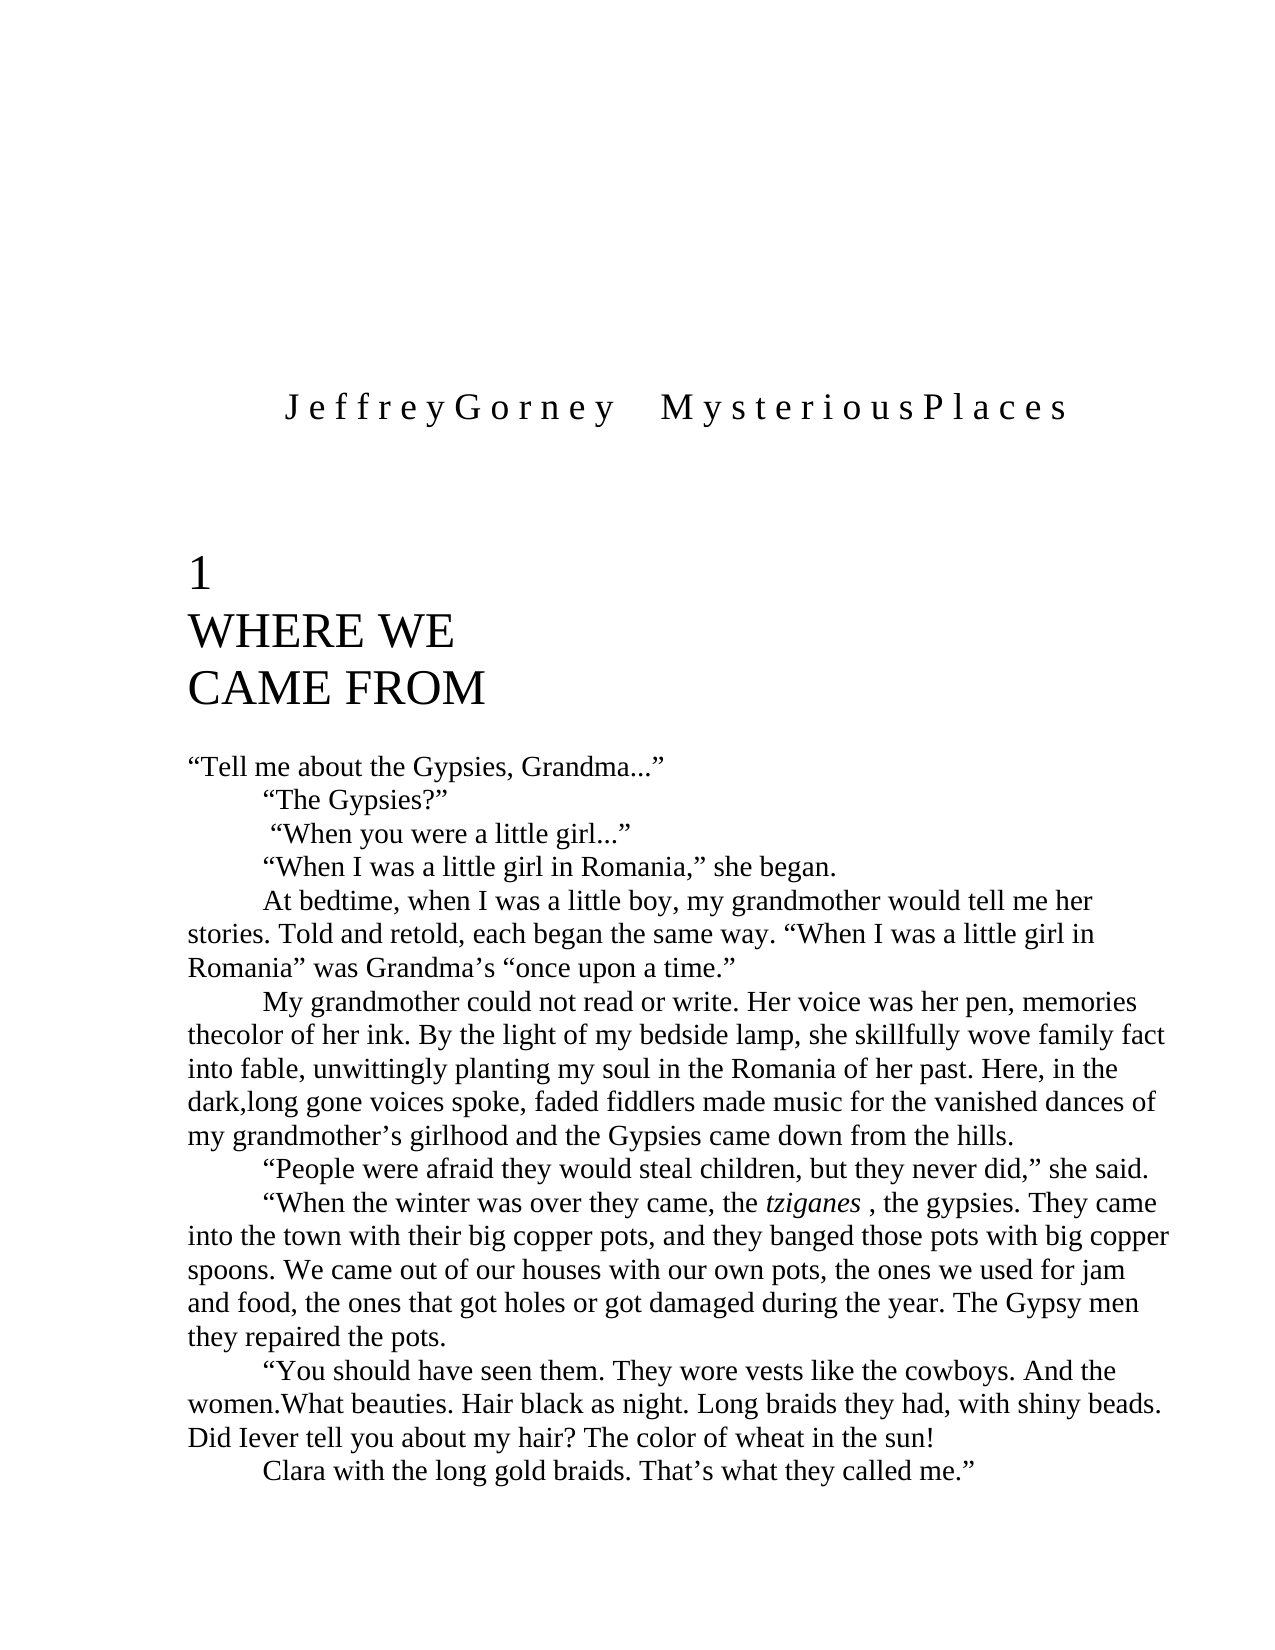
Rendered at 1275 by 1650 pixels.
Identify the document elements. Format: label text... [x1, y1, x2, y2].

text 1 [187, 543, 1237, 600]
text My grandmother could not read or write. Her voice was her pen, memories thecolor of her ink. By the light of my bedside lamp, she skillfully wove family fact into fable, unwittingly planting my soul in the Romania of her past. Here, in the dark,long gone voices spoke, faded fiddlers made music for the vanished dances of my grandmother’s girlhood and the Gypsies came down from the hills. [187, 984, 1172, 1151]
text “Tell me about the Gypsies, Grandma...” [187, 749, 1172, 782]
text At bedtime, when I was a little boy, my grandmother would tell me her stories. Told and retold, each began the same way. “When I was a little girl in Romania” was Grandma’s “once upon a time.” [187, 883, 1172, 984]
text CAME FROM [187, 658, 1237, 715]
text “When the winter was over they came, the tziganes , the gypsies. They came into the town with their big copper pots, and they banged those pots with big copper spoons. We came out of our houses with our own pots, the ones we used for jam and food, the ones that got holes or got damaged during the year. The Gypsy men they repaired the pots. [187, 1185, 1172, 1353]
text “People were afraid they would steal children, but they never did,” she said. [187, 1151, 1172, 1185]
text “You should have seen them. They wore vests like the cowboys. And the women.What beauties. Hair black as night. Long braids they had, with shiny beads. Did Iever tell you about my hair? The color of wheat in the sun! [187, 1353, 1172, 1453]
text “When I was a little girl in Romania,” she began. [187, 849, 1172, 883]
text J e f f r e y G o r n e y M y s t e r i o u s P l a c e s [187, 385, 1162, 428]
text “When you were a little girl...” [187, 816, 1172, 849]
text Clara with the long gold braids. That’s what they called me.” [187, 1453, 1172, 1487]
text “The Gypsies?” [187, 782, 1172, 816]
text WHERE WE [187, 600, 1237, 658]
